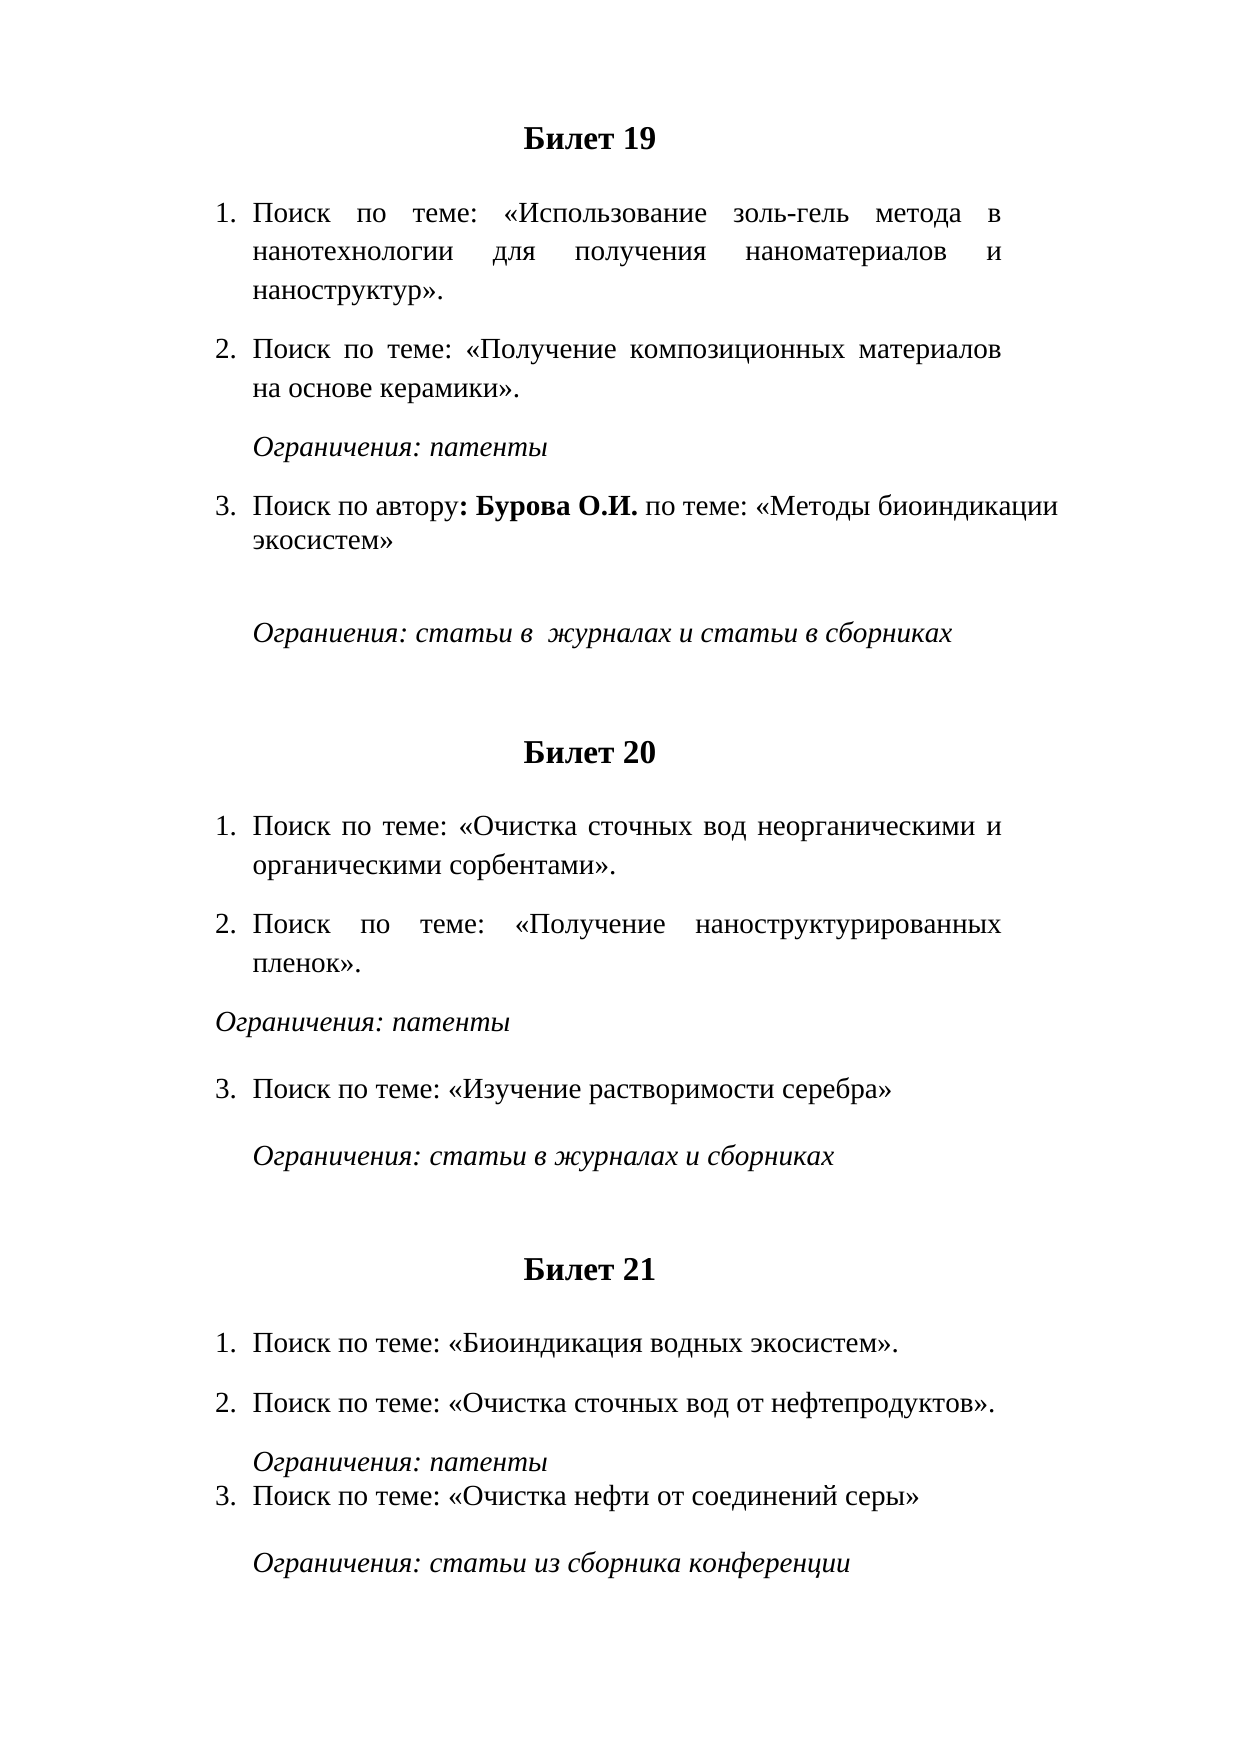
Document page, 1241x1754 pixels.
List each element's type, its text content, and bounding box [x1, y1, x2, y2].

list Ограничения: патенты [252, 1444, 1002, 1478]
list Поиск по теме: «Очистка нефти от соединений серы» [215, 1478, 1152, 1511]
list Поиск по теме: «Получение композиционных материалов на основе керамики». [215, 331, 1002, 403]
list Поиск по теме: «Получение наноструктурированных пленок». [215, 906, 1002, 978]
list Поиск по автору: Бурова О.И. по теме: «Методы биоиндикации экосистем» [215, 488, 1152, 556]
text Ограничения: статьи из сборника конференции [252, 1545, 1002, 1578]
list Поиск по теме: «Изучение растворимости серебра» [215, 1071, 1152, 1105]
list Поиск по теме: «Очистка сточных вод неорганическими и органическими сорбентами». [215, 808, 1002, 881]
text Билет 21 [177, 1249, 1002, 1287]
list Поиск по теме: «Биоиндикация водных экосистем». [215, 1325, 1002, 1359]
list Поиск по теме: «Очистка сточных вод от нефтепродуктов». [215, 1385, 1002, 1418]
list Ограничения: патенты [215, 1004, 1152, 1038]
text Билет 20 [177, 732, 1002, 770]
list Ограничения: патенты [252, 429, 1002, 463]
list Ограниения: статьи в журналах и статьи в сборниках [252, 615, 1002, 648]
text Билет 19 [177, 118, 1002, 156]
list Поиск по теме: «Использование золь-гель метода в нанотехнологии для получения наноматериалов и наноструктур». [215, 195, 1002, 305]
text Ограничения: статьи в журналах и сборниках [252, 1138, 1002, 1172]
